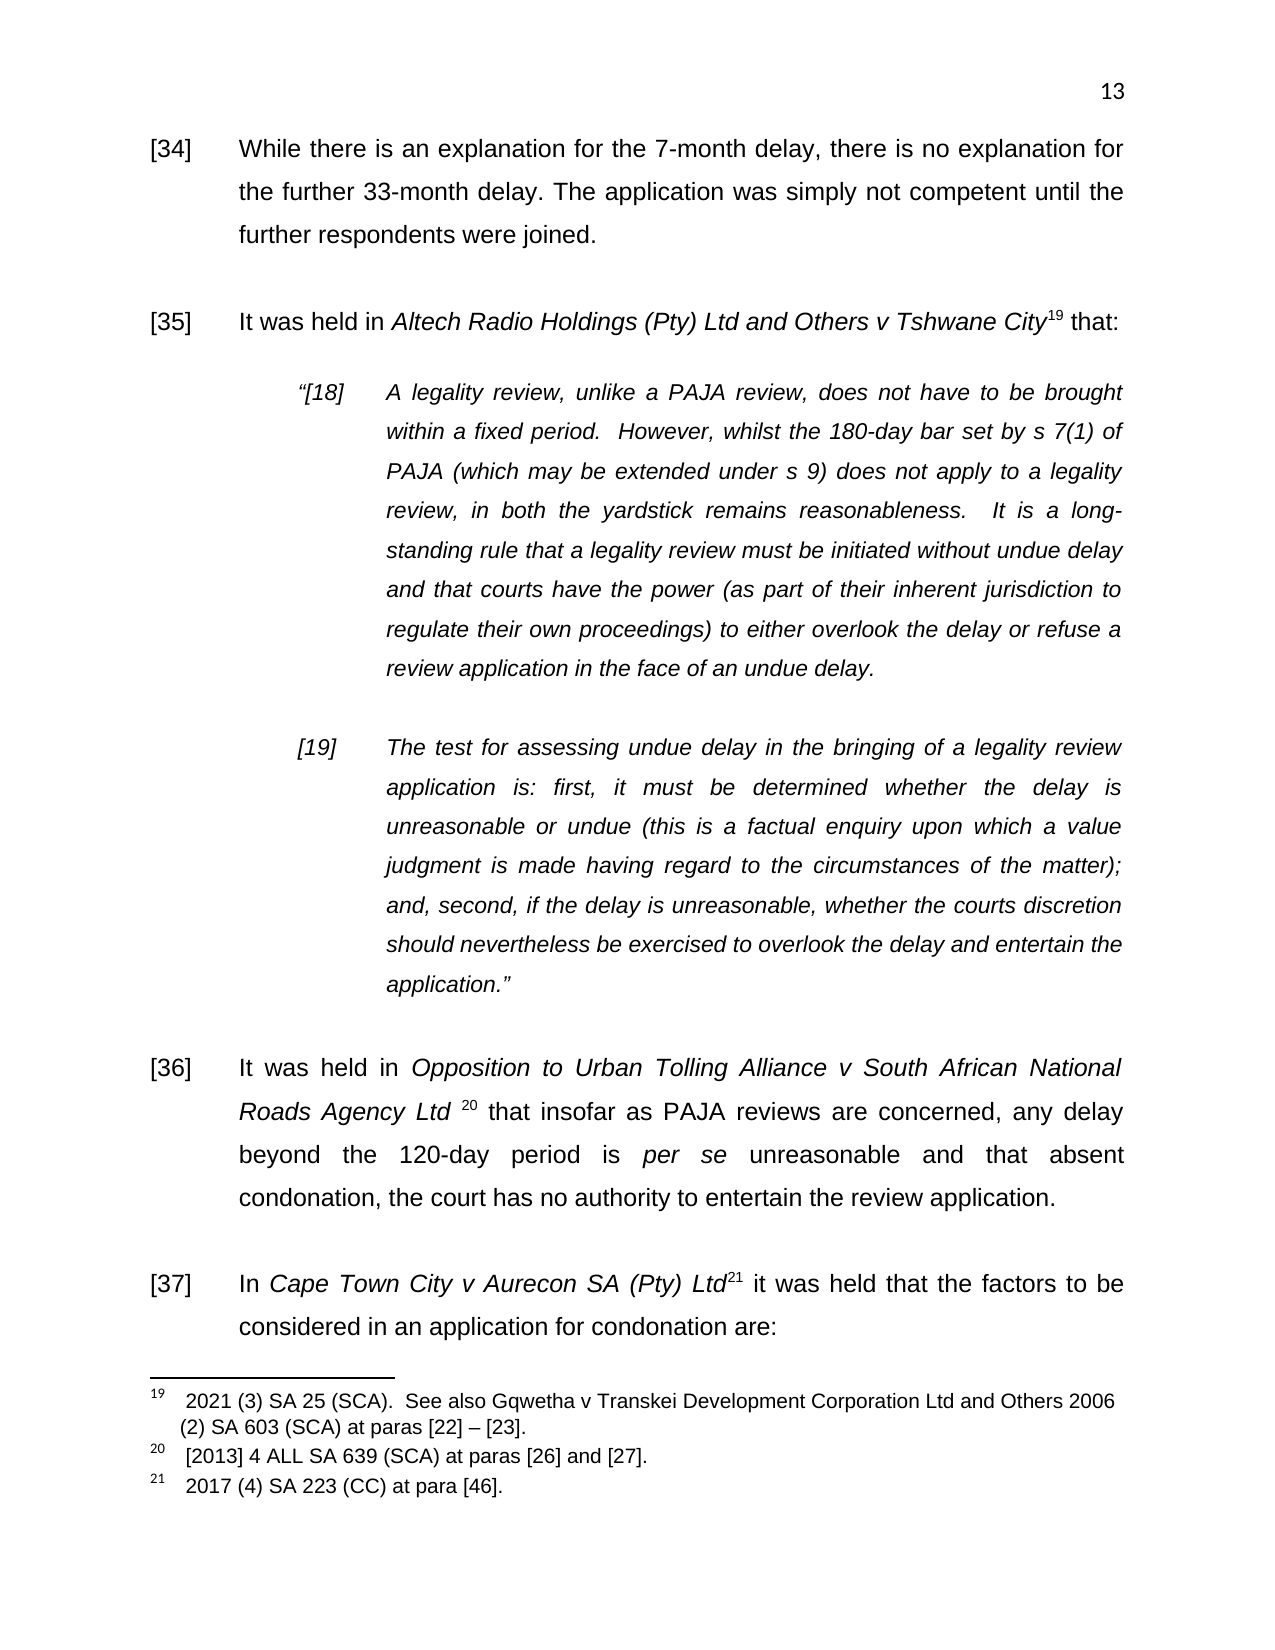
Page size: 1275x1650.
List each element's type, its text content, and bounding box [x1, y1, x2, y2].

text [36] It was held in Opposition to Urban Tolling Alliance v South African National Roads Agency Ltd that insofar as PAJA reviews are concerned, any delay beyond the 120-day period is per se unreasonable and that absent condonation, the court has no authority to entertain the review application. [150, 1053, 1125, 1212]
text [37] In Cape Town City v Aurecon SA (Pty) Ltd it was held that the factors to be considered in an application for condonation are: [150, 1269, 1125, 1341]
list [19] The test for assessing undue delay in the bringing of a legality review application is: first, it must be determined whether the delay is unreasonable or undue (this is a factual enquiry upon which a value judgment is made having regard to the circumstances of the matter); and, second, if the delay is unreasonable, whether the courts discretion should nevertheless be exercised to overlook the delay and entertain the application.” [298, 734, 1125, 997]
text [34] While there is an explanation for the 7-month delay, there is no explanation for the further 33-month delay. The application was simply not competent until the further respondents were joined. [150, 134, 1125, 249]
text [35] It was held in Altech Radio Holdings (Pty) Ltd and Others v Tshwane City that: [150, 307, 1125, 336]
list “[18] A legality review, unlike a PAJA review, does not have to be brought within a fixed period. However, whilst the 180-day bar set by s 7(1) of PAJA (which may be extended under s 9) does not apply to a legality review, in both the yardstick remains reasonableness. It is a long-standing rule that a legality review must be initiated without undue delay and that courts have the power (as part of their inherent jurisdiction to regulate their own proceedings) to either overlook the delay or refuse a review application in the face of an undue delay. [298, 379, 1125, 681]
